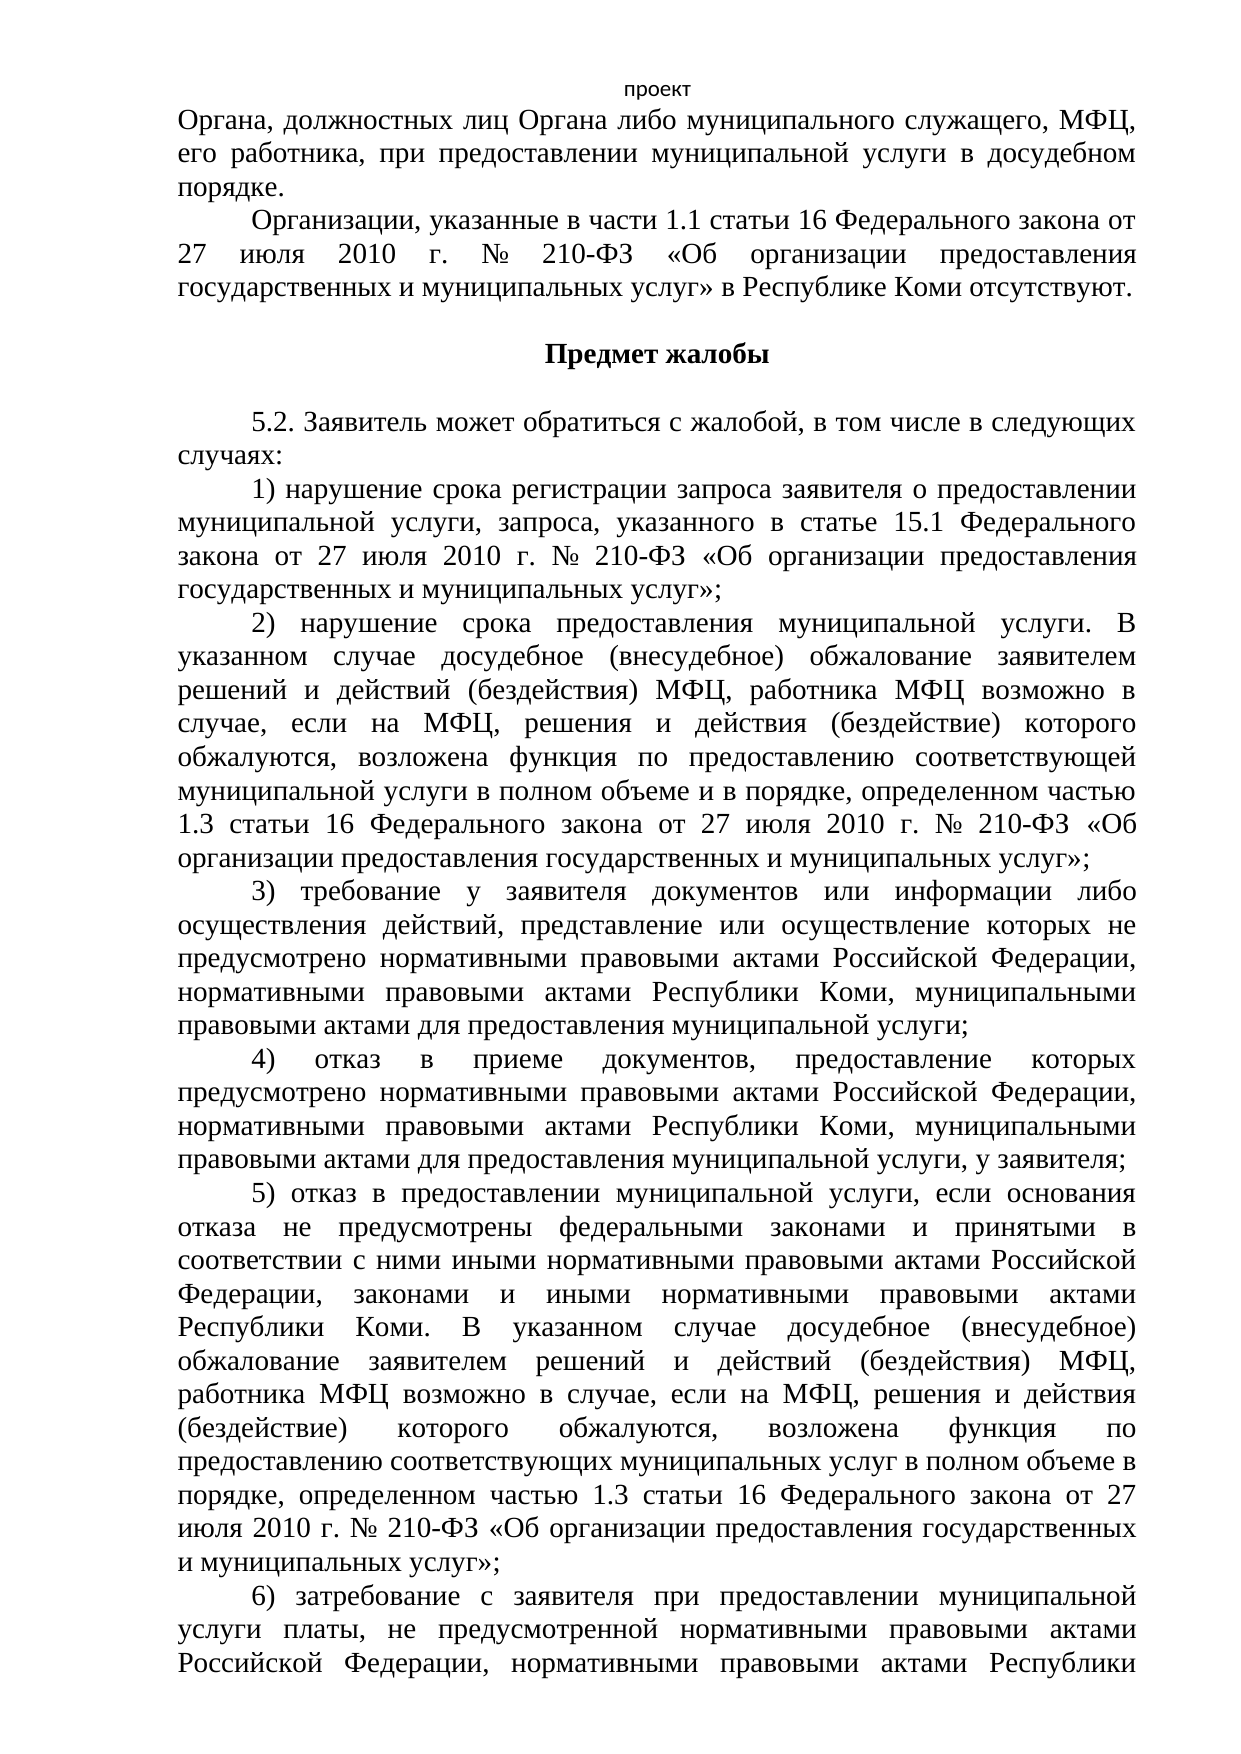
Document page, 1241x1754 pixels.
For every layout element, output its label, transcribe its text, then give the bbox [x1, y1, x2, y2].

text Организации, указанные в части 1.1 статьи 16 Федерального закона от 27 июля 2010 г. № 210-ФЗ «Об организации предоставления государственных и муниципальных услуг» в Республике Коми отсутствуют. [177, 202, 1137, 303]
text 1) нарушение срока регистрации запроса заявителя о предоставлении муниципальной услуги, запроса, указанного в статье 15.1 Федерального закона от 27 июля 2010 г. № 210-ФЗ «Об организации предоставления государственных и муниципальных услуг»; [177, 471, 1137, 605]
text 5) отказ в предоставлении муниципальной услуги, если основания отказа не предусмотрены федеральными законами и принятыми в соответствии с ними иными нормативными правовыми актами Российской Федерации, законами и иными нормативными правовыми актами Республики Коми. В указанном случае досудебное (внесудебное) обжалование заявителем решений и действий (бездействия) МФЦ, работника МФЦ возможно в случае, если на МФЦ, решения и действия (бездействие) которого обжалуются, возложена функция по предоставлению соответствующих муниципальных услуг в полном объеме в порядке, определенном частью 1.3 статьи 16 Федерального закона от 27 июля 2010 г. № 210-ФЗ «Об организации предоставления государственных и муниципальных услуг»; [177, 1175, 1137, 1578]
text 3) требование у заявителя документов или информации либо осуществления действий, представление или осуществление которых не предусмотрено нормативными правовыми актами Российской Федерации, нормативными правовыми актами Республики Коми, муниципальными правовыми актами для предоставления муниципальной услуги; [177, 873, 1137, 1041]
text 4) отказ в приеме документов, предоставление которых предусмотрено нормативными правовыми актами Российской Федерации, нормативными правовыми актами Республики Коми, муниципальными правовыми актами для предоставления муниципальной услуги, у заявителя; [177, 1041, 1137, 1175]
text 5.2. Заявитель может обратиться с жалобой, в том числе в следующих случаях: [177, 404, 1137, 471]
text 2) нарушение срока предоставления муниципальной услуги. В указанном случае досудебное (внесудебное) обжалование заявителем решений и действий (бездействия) МФЦ, работника МФЦ возможно в случае, если на МФЦ, решения и действия (бездействие) которого обжалуются, возложена функция по предоставлению соответствующей муниципальной услуги в полном объеме и в порядке, определенном частью 1.3 статьи 16 Федерального закона от 27 июля 2010 г. № 210-ФЗ «Об организации предоставления государственных и муниципальных услуг»; [177, 605, 1137, 873]
text Предмет жалобы [177, 337, 1137, 370]
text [177, 1578, 1137, 1678]
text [177, 102, 1137, 202]
